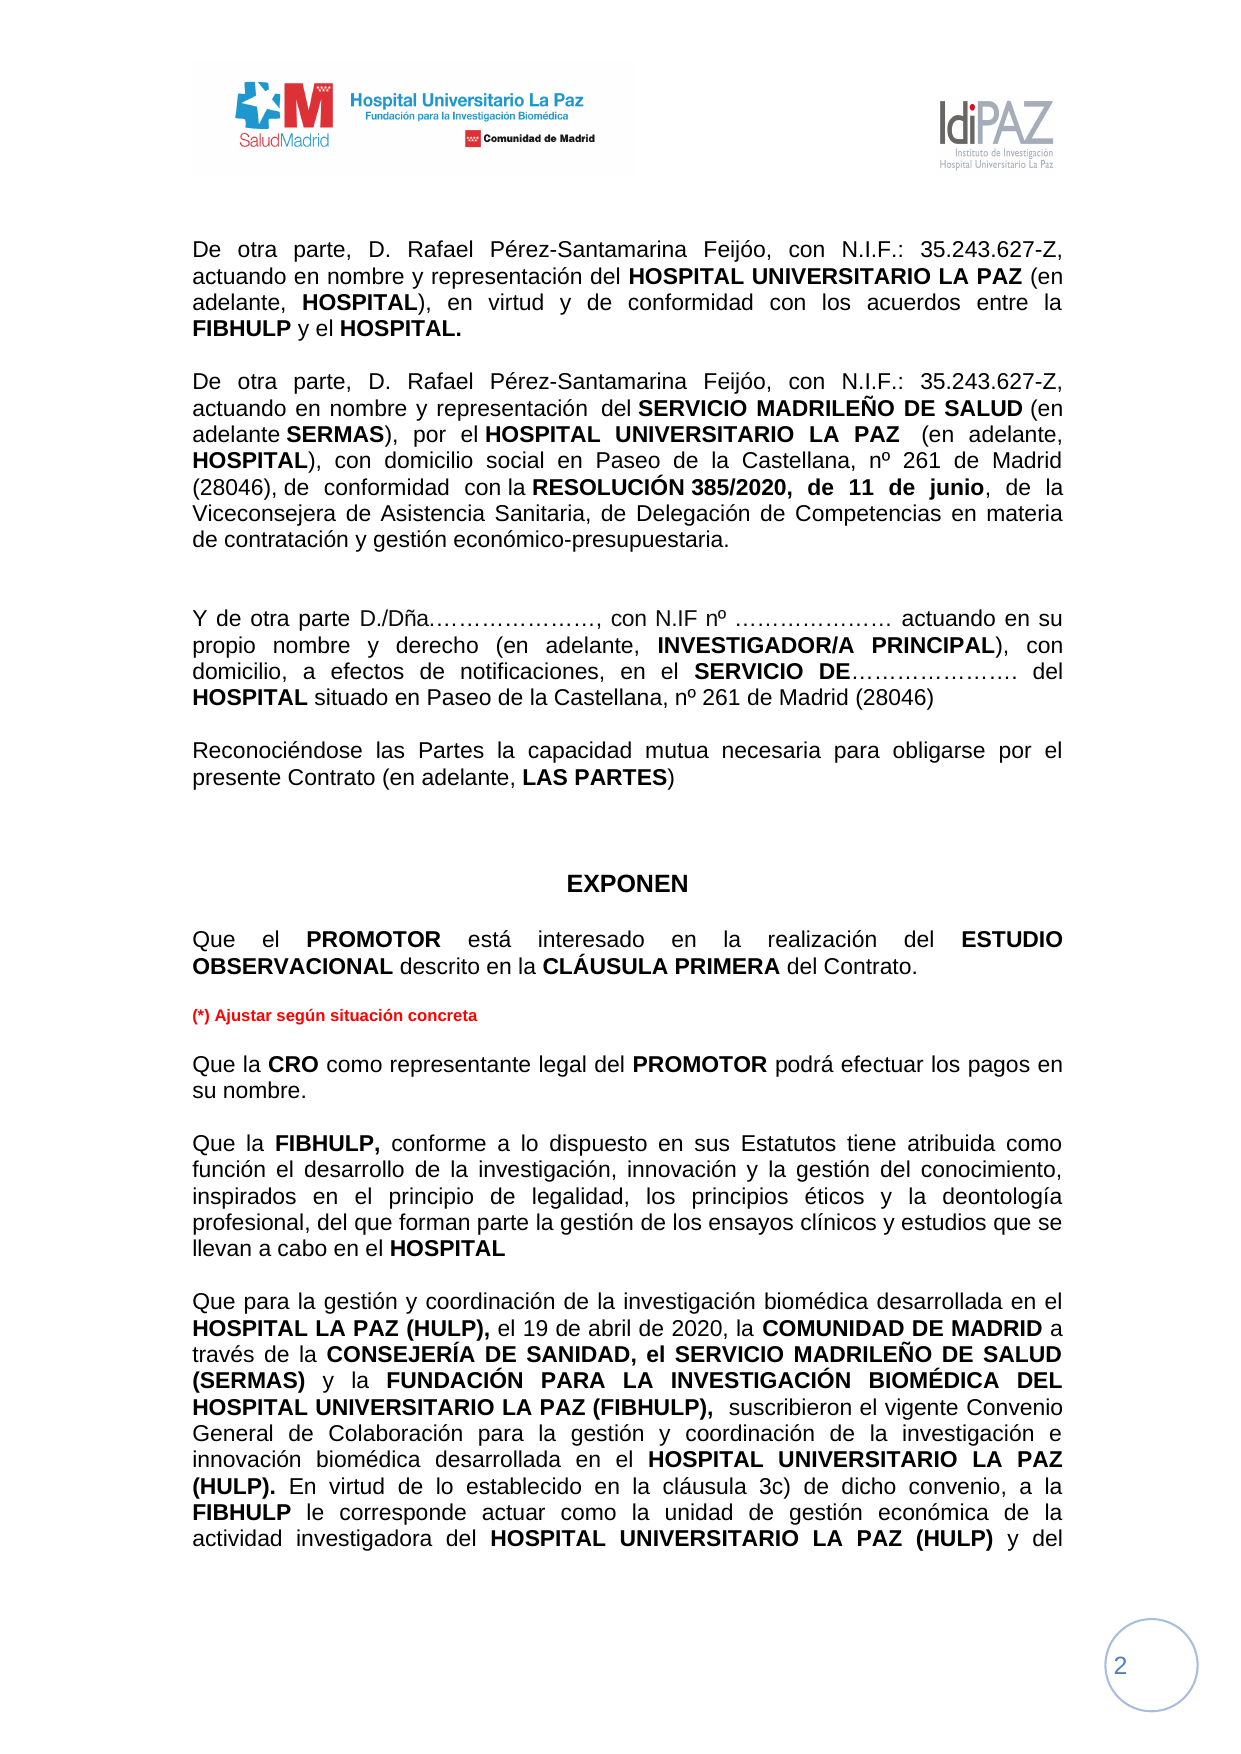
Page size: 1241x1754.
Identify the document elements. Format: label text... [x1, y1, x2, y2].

text (*) Ajustar según situación concreta [192, 1005, 1063, 1024]
text De otra parte, D. Rafael Pérez-Santamarina Feijóo, con N.I.F.: 35.243.627-Z, actuando en nombre y representación del SERVICIO MADRILEÑO DE SALUD (en adelante SERMAS), por el HOSPITAL UNIVERSITARIO LA PAZ (en adelante, HOSPITAL), con domicilio social en Paseo de la Castellana, nº 261 de Madrid (28046), de conformidad con la RESOLUCIÓN 385/2020, de 11 de junio, de la Viceconsejera de Asistencia Sanitaria, de Delegación de Competencias en materia de contratación y gestión económico-presupuestaria. [192, 368, 1063, 553]
picture [935, 95, 1058, 176]
text EXPONEN [192, 869, 1063, 898]
text Que la FIBHULP, conforme a lo dispuesto en sus Estatutos tiene atribuida como función el desarrollo de la investigación, innovación y la gestión del conocimiento, inspirados en el principio de legalidad, los principios éticos y la deontología profesional, del que forman parte la gestión de los ensayos clínicos y estudios que se llevan a cabo en el HOSPITAL [192, 1130, 1063, 1262]
text Reconociéndose las Partes la capacidad mutua necesaria para obligarse por el presente Contrato (en adelante, LAS PARTES) [192, 737, 1063, 790]
text Que el PROMOTOR está interesado en la realización del ESTUDIO OBSERVACIONAL descrito en la CLÁUSULA PRIMERA del Contrato. [192, 926, 1063, 979]
picture [192, 59, 638, 176]
text Y de otra parte D./Dña.…………………, con N.IF nº ………………… actuando en su propio nombre y derecho (en adelante, INVESTIGADOR/A PRINCIPAL), con domicilio, a efectos de notificaciones, en el SERVICIO DE…………………. del HOSPITAL situado en Paseo de la Castellana, nº 261 de Madrid (28046) [192, 605, 1063, 711]
text Que la CRO como representante legal del PROMOTOR podrá efectuar los pagos en su nombre. [192, 1051, 1063, 1104]
text De otra parte, D. Rafael Pérez-Santamarina Feijóo, con N.I.F.: 35.243.627-Z, actuando en nombre y representación del HOSPITAL UNIVERSITARIO LA PAZ (en adelante, HOSPITAL), en virtud y de conformidad con los acuerdos entre la FIBHULP y el HOSPITAL. [192, 236, 1063, 342]
